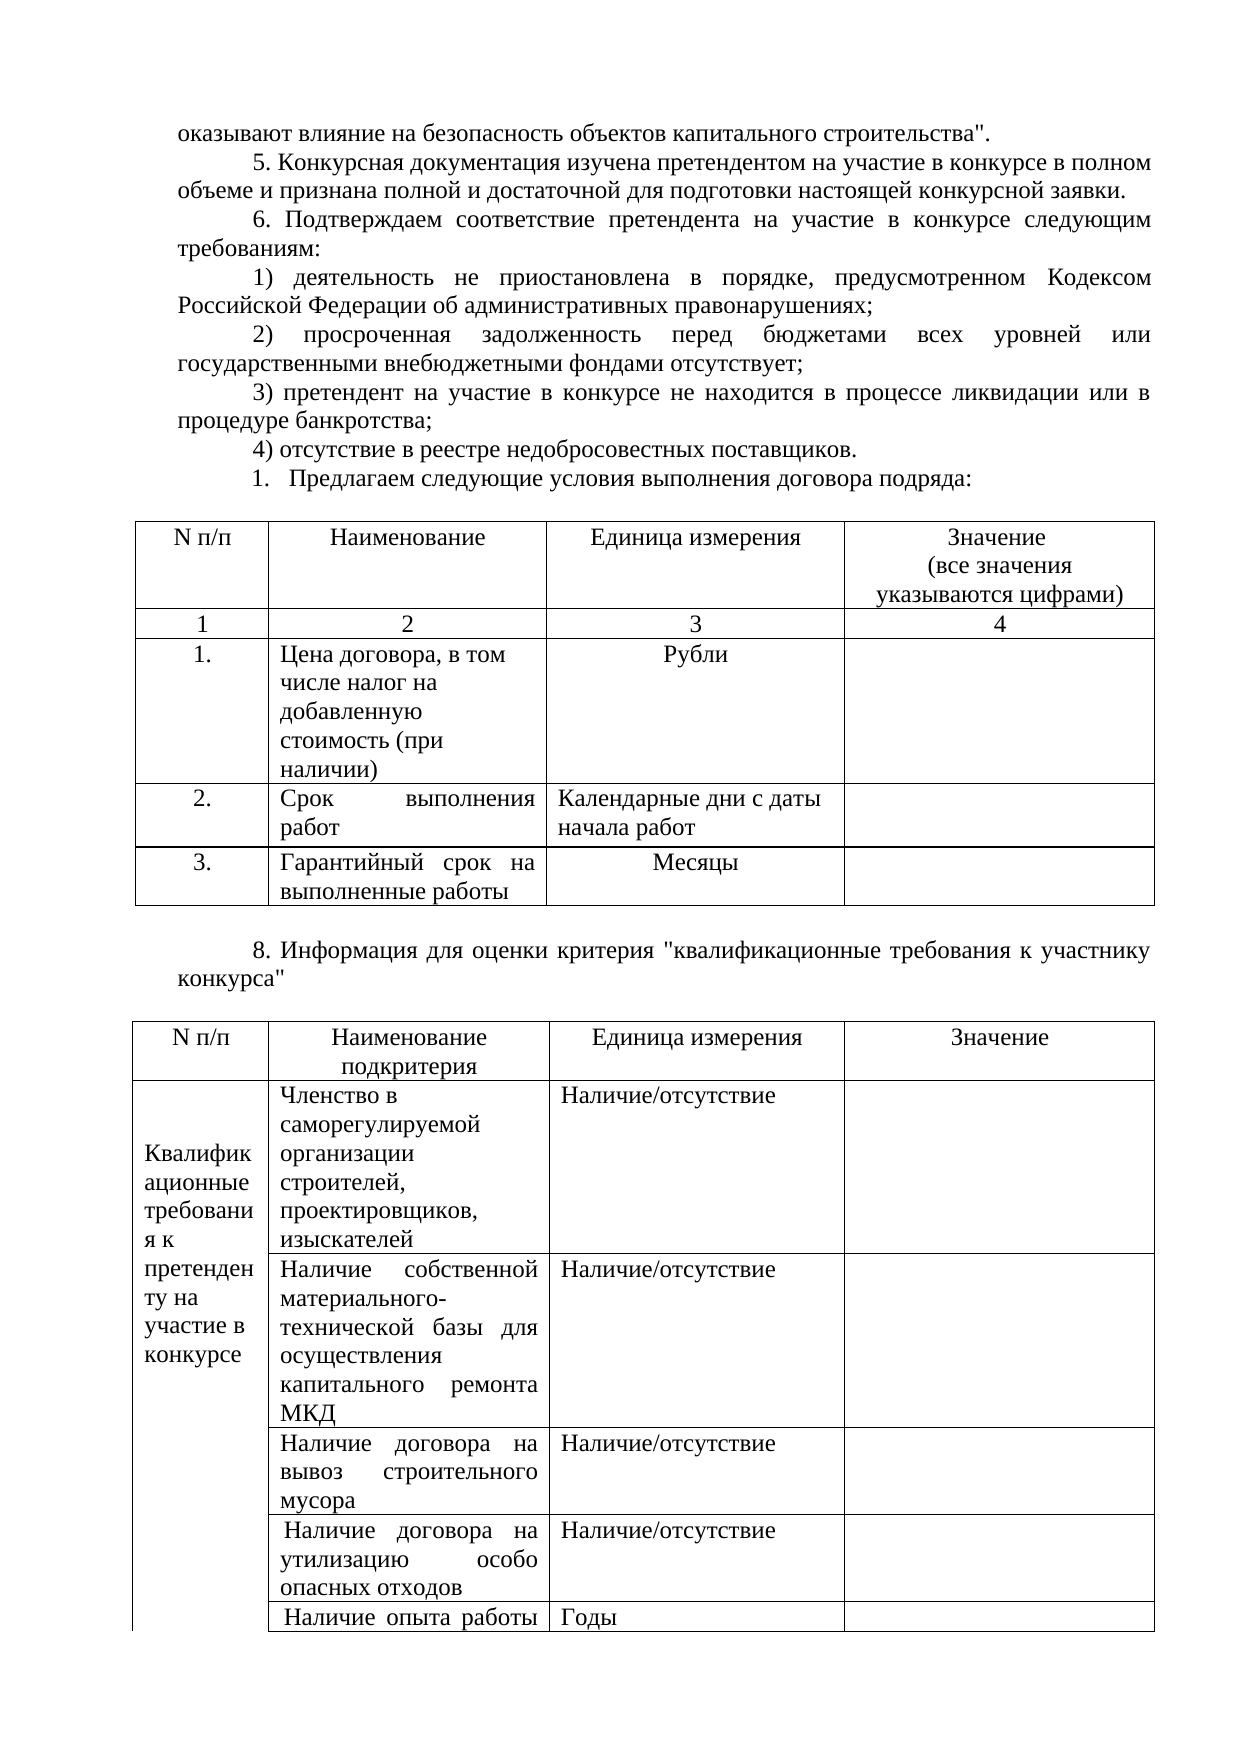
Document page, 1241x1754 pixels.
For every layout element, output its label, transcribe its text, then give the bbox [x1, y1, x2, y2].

table_header Значение [845, 1022, 1154, 1079]
table_cell Наличие договора на утилизацию особо опасных отходов [269, 1515, 549, 1601]
table_cell 3 [547, 609, 844, 638]
text 8. Информация для оценки критерия "квалификационные требования к участнику конкурса" [177, 935, 1152, 992]
table_cell 4 [845, 609, 1154, 638]
table_cell Месяцы [547, 848, 844, 905]
table_cell [845, 639, 1154, 782]
text 4) отсутствие в реестре недобросовестных поставщиков. [177, 434, 1152, 463]
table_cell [269, 1602, 549, 1631]
text 2) просроченная задолженность перед бюджетами всех уровней или государственными внебюджетными фондами отсутствует; [177, 319, 1152, 377]
list Предлагаем следующие условия выполнения договора подряда: [251, 463, 1152, 492]
table_cell [845, 784, 1154, 846]
table_cell [845, 848, 1154, 905]
table_header Единица измерения [550, 1022, 844, 1079]
table_cell 1 [136, 609, 268, 638]
table_cell Срок выполнения работ [269, 784, 546, 846]
text 6. Подтверждаем соответствие претендента на участие в конкурсе следующим требованиям: [177, 204, 1152, 262]
table_cell Наличие/отсутствие [550, 1515, 844, 1601]
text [177, 118, 1152, 147]
table_cell Календарные дни с даты начала работ [547, 784, 844, 846]
table_cell [845, 1254, 1154, 1427]
table_cell 3. [136, 848, 268, 905]
table_cell 2 [269, 609, 546, 638]
table_header N п/п [136, 522, 268, 608]
table_cell Гарантийный срок на выполненные работы [269, 848, 546, 905]
table_cell Наличие/отсутствие [550, 1254, 844, 1427]
table_cell Рубли [547, 639, 844, 782]
table_cell Наличие/отсутствие [550, 1428, 844, 1514]
table_cell Наличие/отсутствие [550, 1081, 844, 1253]
table_cell [845, 1602, 1154, 1631]
text 1) деятельность не приостановлена в порядке, предусмотренном Кодексом Российской Федерации об административных правонарушениях; [177, 262, 1152, 319]
table_header Значение (все значения указываются цифрами) [845, 522, 1154, 608]
table_header N п/п [133, 1022, 268, 1079]
table_cell [845, 1428, 1154, 1514]
table_cell Наличие договора на вывоз строительного мусора [269, 1428, 549, 1514]
table_cell 2. [136, 784, 268, 846]
table_cell 1. [136, 639, 268, 782]
text 3) претендент на участие в конкурсе не находится в процессе ликвидации или в процедуре банкротства; [177, 377, 1152, 434]
table_cell [845, 1081, 1154, 1253]
table_cell Квалификационные требования к претенденту на участие в конкурсе [133, 1081, 268, 1631]
table_header Наименование подкритерия [269, 1022, 549, 1079]
table_cell Цена договора, в том числе налог на добавленную стоимость (при наличии) [269, 639, 546, 782]
table_cell [845, 1515, 1154, 1601]
table_header Единица измерения [547, 522, 844, 608]
table_cell Годы [550, 1602, 844, 1631]
table_cell Наличие собственной материального-технической базы для осуществления капитального ремонта МКД [269, 1254, 549, 1427]
table_header Наименование [269, 522, 546, 608]
text 5. Конкурсная документация изучена претендентом на участие в конкурсе в полном объеме и признана полной и достаточной для подготовки настоящей конкурсной заявки. [177, 147, 1152, 204]
table_cell Членство в саморегулируемой организации строителей, проектировщиков, изыскателей [269, 1081, 549, 1253]
